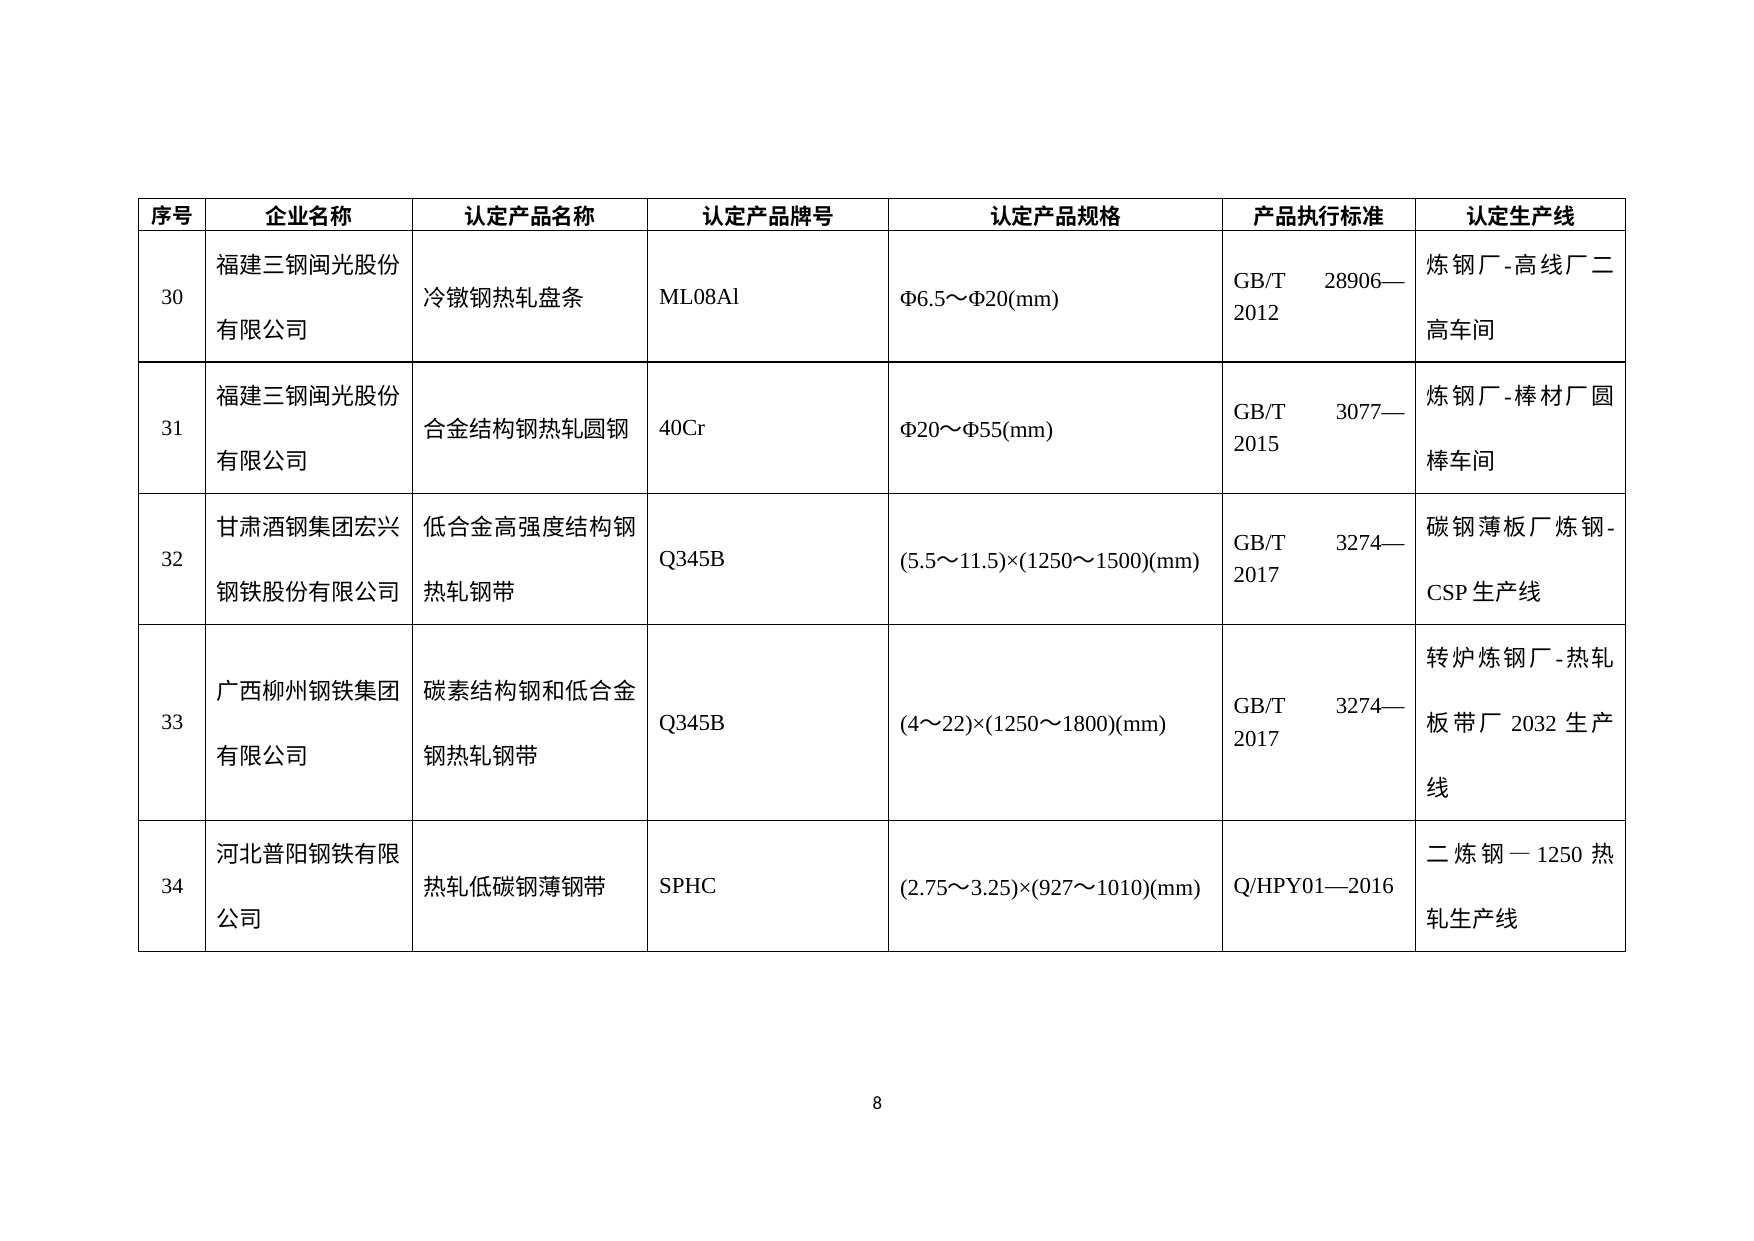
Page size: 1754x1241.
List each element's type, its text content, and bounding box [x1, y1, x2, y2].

table_cell GB/T 28906—2012 [1223, 231, 1415, 361]
table_cell 碳素结构钢和低合金钢热轧钢带 [413, 625, 647, 819]
table_cell Q/HPY01—2016 [1223, 821, 1415, 951]
table_cell 转炉炼钢厂-热轧板带厂2032生产线 [1416, 625, 1625, 819]
table_cell 热轧低碳钢薄钢带 [413, 821, 647, 951]
table_cell 冷镦钢热轧盘条 [413, 231, 647, 361]
table_cell (2.75～3.25)×(927～1010)(mm) [889, 821, 1222, 951]
table_cell 福建三钢闽光股份有限公司 [206, 363, 412, 492]
table_header 企业名称 [206, 199, 412, 230]
table_cell Φ20～Φ55(mm) [889, 363, 1222, 492]
table_cell 40Cr [648, 363, 888, 492]
table_cell 30 [139, 231, 205, 361]
table_cell (4～22)×(1250～1800)(mm) [889, 625, 1222, 819]
table_header 认定产品牌号 [648, 199, 888, 230]
table_cell 河北普阳钢铁有限公司 [206, 821, 412, 951]
table_cell 合金结构钢热轧圆钢 [413, 363, 647, 492]
table_header 序号 [139, 199, 205, 230]
table_header 认定产品名称 [413, 199, 647, 230]
table_cell 广西柳州钢铁集团有限公司 [206, 625, 412, 819]
table_cell 32 [139, 494, 205, 623]
table_cell 33 [139, 625, 205, 819]
table_cell 福建三钢闽光股份有限公司 [206, 231, 412, 361]
table_cell 甘肃酒钢集团宏兴钢铁股份有限公司 [206, 494, 412, 623]
table_cell 炼钢厂-高线厂二高车间 [1416, 231, 1625, 361]
table_header 认定生产线 [1416, 199, 1625, 230]
table_cell GB/T 3274—2017 [1223, 625, 1415, 819]
table_cell 低合金高强度结构钢热轧钢带 [413, 494, 647, 623]
table_cell Φ6.5～Φ20(mm) [889, 231, 1222, 361]
table_cell 炼钢厂-棒材厂圆棒车间 [1416, 363, 1625, 492]
table_cell Q345B [648, 625, 888, 819]
table_cell SPHC [648, 821, 888, 951]
table_cell GB/T 3077—2015 [1223, 363, 1415, 492]
table_cell 31 [139, 363, 205, 492]
table_cell 碳钢薄板厂炼钢-CSP生产线 [1416, 494, 1625, 623]
table_cell ML08Al [648, 231, 888, 361]
table_cell (5.5～11.5)×(1250～1500)(mm) [889, 494, 1222, 623]
table_cell GB/T 3274—2017 [1223, 494, 1415, 623]
table_cell 34 [139, 821, 205, 951]
table_cell Q345B [648, 494, 888, 623]
table_cell 二炼钢—1250热轧生产线 [1416, 821, 1625, 951]
table_header 产品执行标准 [1223, 199, 1415, 230]
table_header 认定产品规格 [889, 199, 1222, 230]
